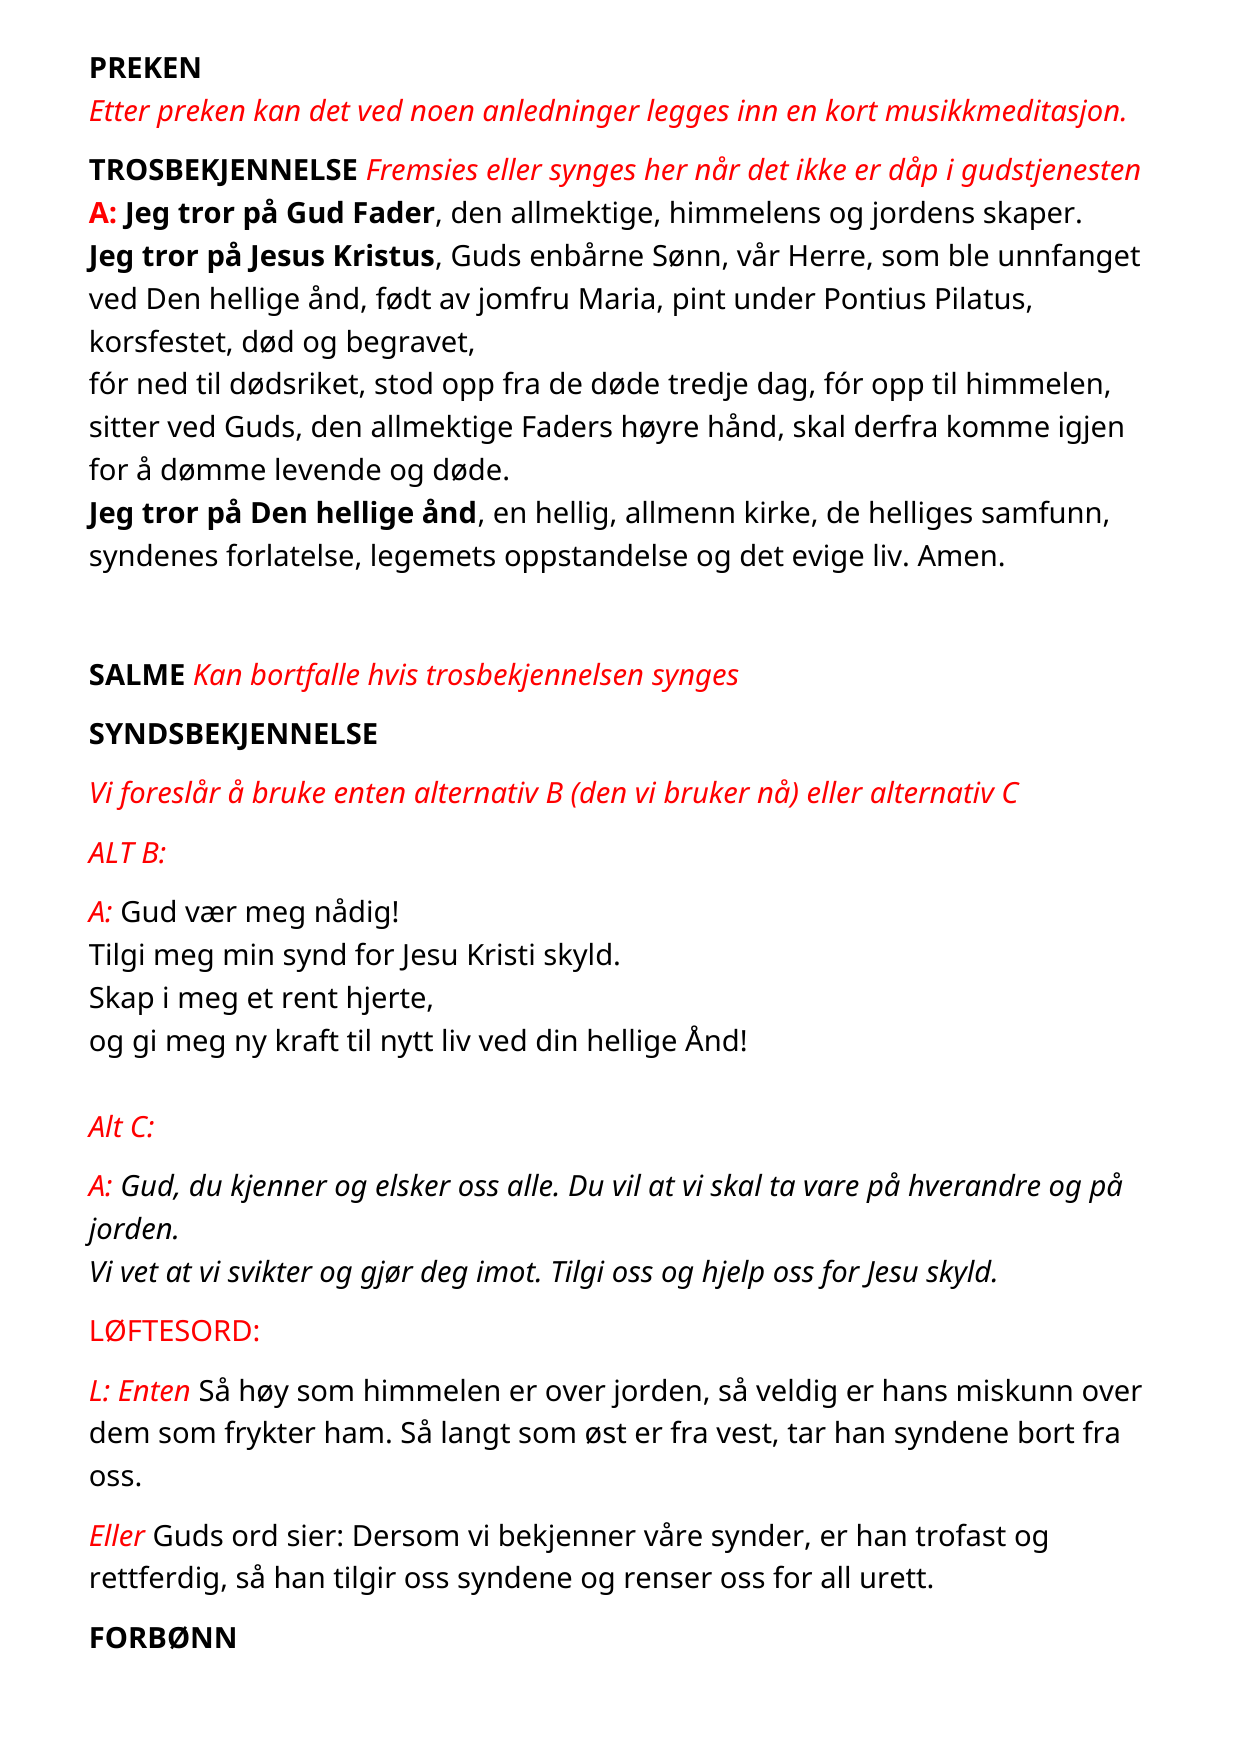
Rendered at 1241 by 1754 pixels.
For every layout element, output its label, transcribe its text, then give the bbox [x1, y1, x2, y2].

text Vi foreslår å bruke enten alternativ B (den vi bruker nå) eller alternativ C [89, 773, 1152, 812]
text FORBØNN [89, 1617, 1152, 1657]
text SALME Kan bortfalle hvis trosbekjennelsen synges [89, 654, 1152, 693]
text ALT B: [89, 832, 1152, 872]
text L: Enten Så høy som himmelen er over jorden, så veldig er hans miskunn over dem som frykter ham. Så langt som øst er fra vest, tar han syndene bort fra oss. [89, 1370, 1152, 1495]
text A: Gud, du kjenner og elsker oss alle. Du vil at vi skal ta vare på hverandre og på jorden. [89, 1165, 1152, 1248]
text TROSBEKJENNELSE Fremsies eller synges her når det ikke er dåp i gudstjenesten A: Jeg tror på Gud Fader, den allmektige, himmelens og jordens skaper. Jeg tror på Jesus Kristus, Guds enbårne Sønn, vår Herre, som ble unnfanget ved Den hellige ånd, født av jomfru Maria, pint under Pontius Pilatus, korsfestet, død og begravet, fór ned til dødsriket, stod opp fra de døde tredje dag, fór opp til himmelen, sitter ved Guds, den allmektige Faders høyre hånd, skal derfra komme igjen for å dømme levende og døde. Jeg tror på Den hellige ånd, en hellig, allmenn kirke, de helliges samfunn, syndenes forlatelse, legemets oppstandelse og det evige liv. Amen. [89, 149, 1157, 574]
text LØFTESORD: [89, 1310, 1152, 1350]
text Eller Guds ord sier: Dersom vi bekjenner våre synder, er han trofast og rettferdig, så han tilgir oss syndene og renser oss for all urett. [89, 1515, 1152, 1597]
text A: Gud vær meg nådig! Tilgi meg min synd for Jesu Kristi skyld. Skap i meg et rent hjerte, og gi meg ny kraft til nytt liv ved din hellige Ånd! Alt C: [89, 892, 1152, 1146]
text SYNDSBEKJENNELSE [89, 713, 1152, 753]
text PREKEN Etter preken kan det ved noen anledninger legges inn en kort musikkmeditasjon. [89, 47, 1152, 130]
text Vi vet at vi svikter og gjør deg imot. Tilgi oss og hjelp oss for Jesu skyld. [89, 1251, 1152, 1291]
